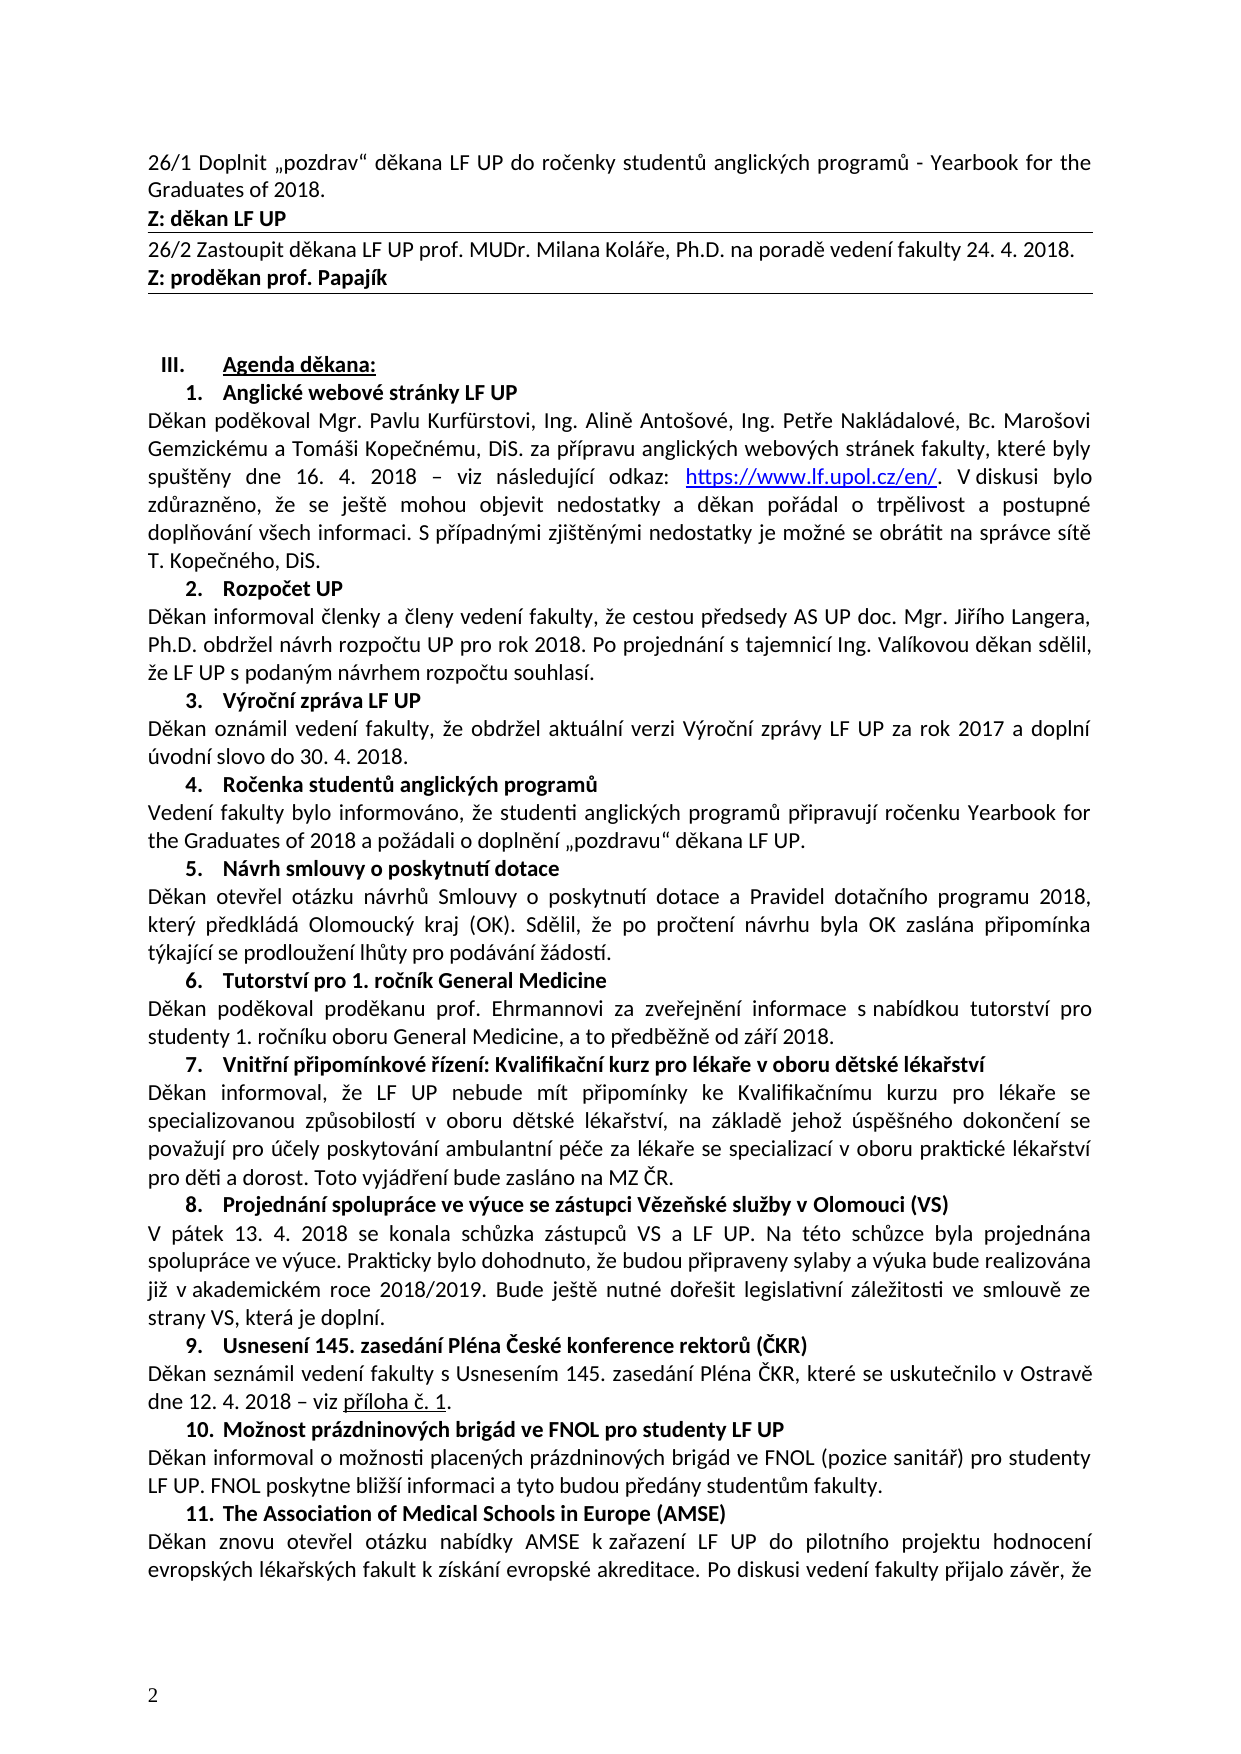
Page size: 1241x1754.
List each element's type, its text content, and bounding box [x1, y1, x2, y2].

text Z: proděkan prof. Papajík [148, 260, 1093, 293]
text 26/1 Doplnit „pozdrav“ děkana LF UP do ročenky studentů anglických programů - Yearbook for the Graduates of 2018. [148, 148, 1093, 204]
list Ročenka studentů anglických programů [185, 770, 1093, 798]
text Děkan oznámil vedení fakulty, že obdržel aktuální verzi Výroční zprávy LF UP za rok 2017 a doplní úvodní slovo do 30. 4. 2018. [148, 714, 1093, 770]
list The Association of Medical Schools in Europe (AMSE) [185, 1499, 1093, 1527]
text Děkan informoval, že LF UP nebude mít připomínky ke Kvalifikačnímu kurzu pro lékaře se specializovanou způsobilostí v oboru dětské lékařství, na základě jehož úspěšného dokončení se považují pro účely poskytování ambulantní péče za lékaře se specializací v oboru praktické lékařství pro děti a dorost. Toto vyjádření bude zasláno na MZ ČR. [148, 1078, 1093, 1191]
text Vedení fakulty bylo informováno, že studenti anglických programů připravují ročenku Yearbook for the Graduates of 2018 a požádali o doplnění „pozdravu“ děkana LF UP. [148, 798, 1093, 854]
text 26/2 Zastoupit děkana LF UP prof. MUDr. Milana Koláře, Ph.D. na poradě vedení fakulty 24. 4. 2018. [148, 233, 1093, 260]
text Děkan seznámil vedení fakulty s Usnesením 145. zasedání Pléna ČKR, které se uskutečnilo v Ostravě dne 12. 4. 2018 – viz příloha č. 1. [148, 1359, 1093, 1415]
list Návrh smlouvy o poskytnutí dotace [185, 854, 1093, 882]
text Děkan informoval o možnosti placených prázdninových brigád ve FNOL (pozice sanitář) pro studenty LF UP. FNOL poskytne bližší informaci a tyto budou předány studentům fakulty. [148, 1443, 1093, 1499]
list Anglické webové stránky LF UP [185, 378, 1093, 406]
list Usnesení 145. zasedání Pléna České konference rektorů (ČKR) [185, 1331, 1093, 1359]
text Děkan otevřel otázku návrhů Smlouvy o poskytnutí dotace a Pravidel dotačního programu 2018, který předkládá Olomoucký kraj (OK). Sdělil, že po pročtení návrhu byla OK zaslána připomínka týkající se prodloužení lhůty pro podávání žádostí. [148, 882, 1093, 966]
text V pátek 13. 4. 2018 se konala schůzka zástupců VS a LF UP. Na této schůzce byla projednána spolupráce ve výuce. Prakticky bylo dohodnuto, že budou připraveny sylaby a výuka bude realizována již v akademickém roce 2018/2019. Bude ještě nutné dořešit legislativní záležitosti ve smlouvě ze strany VS, která je doplní. [148, 1219, 1093, 1331]
list Rozpočet UP [185, 574, 1093, 602]
text Děkan poděkoval proděkanu prof. Ehrmannovi za zveřejnění informace s nabídkou tutorství pro studenty 1. ročníku oboru General Medicine, a to předběžně od září 2018. [148, 994, 1093, 1051]
list Možnost prázdninových brigád ve FNOL pro studenty LF UP [185, 1415, 1093, 1443]
text Děkan poděkoval Mgr. Pavlu Kurfürstovi, Ing. Alině Antošové, Ing. Petře Nakládalové, Bc. Marošovi Gemzickému a Tomáši Kopečnému, DiS. za přípravu anglických webových stránek fakulty, které byly spuštěny dne 16. 4. 2018 – viz následující odkaz: https://www.lf.upol.cz/en/. V diskusi bylo zdůrazněno, že se ještě mohou objevit nedostatky a děkan pořádal o trpělivost a postupné doplňování všech informaci. S případnými zjištěnými nedostatky je možné se obrátit na správce sítě T. Kopečného, DiS. [148, 406, 1093, 574]
list Výroční zpráva LF UP [185, 686, 1093, 714]
list Vnitřní připomínkové řízení: Kvalifikační kurz pro lékaře v oboru dětské lékařství [185, 1051, 1093, 1078]
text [148, 1527, 1093, 1583]
text Děkan informoval členky a členy vedení fakulty, že cestou předsedy AS UP doc. Mgr. Jiřího Langera, Ph.D. obdržel návrh rozpočtu UP pro rok 2018. Po projednání s tajemnicí Ing. Valíkovou děkan sdělil, že LF UP s podaným návrhem rozpočtu souhlasí. [148, 602, 1093, 686]
list Agenda děkana: [185, 350, 1093, 378]
text Z: děkan LF UP [148, 204, 1093, 232]
list Projednání spolupráce ve výuce se zástupci Vězeňské služby v Olomouci (VS) [185, 1191, 1093, 1219]
list Tutorství pro 1. ročník General Medicine [185, 966, 1093, 994]
